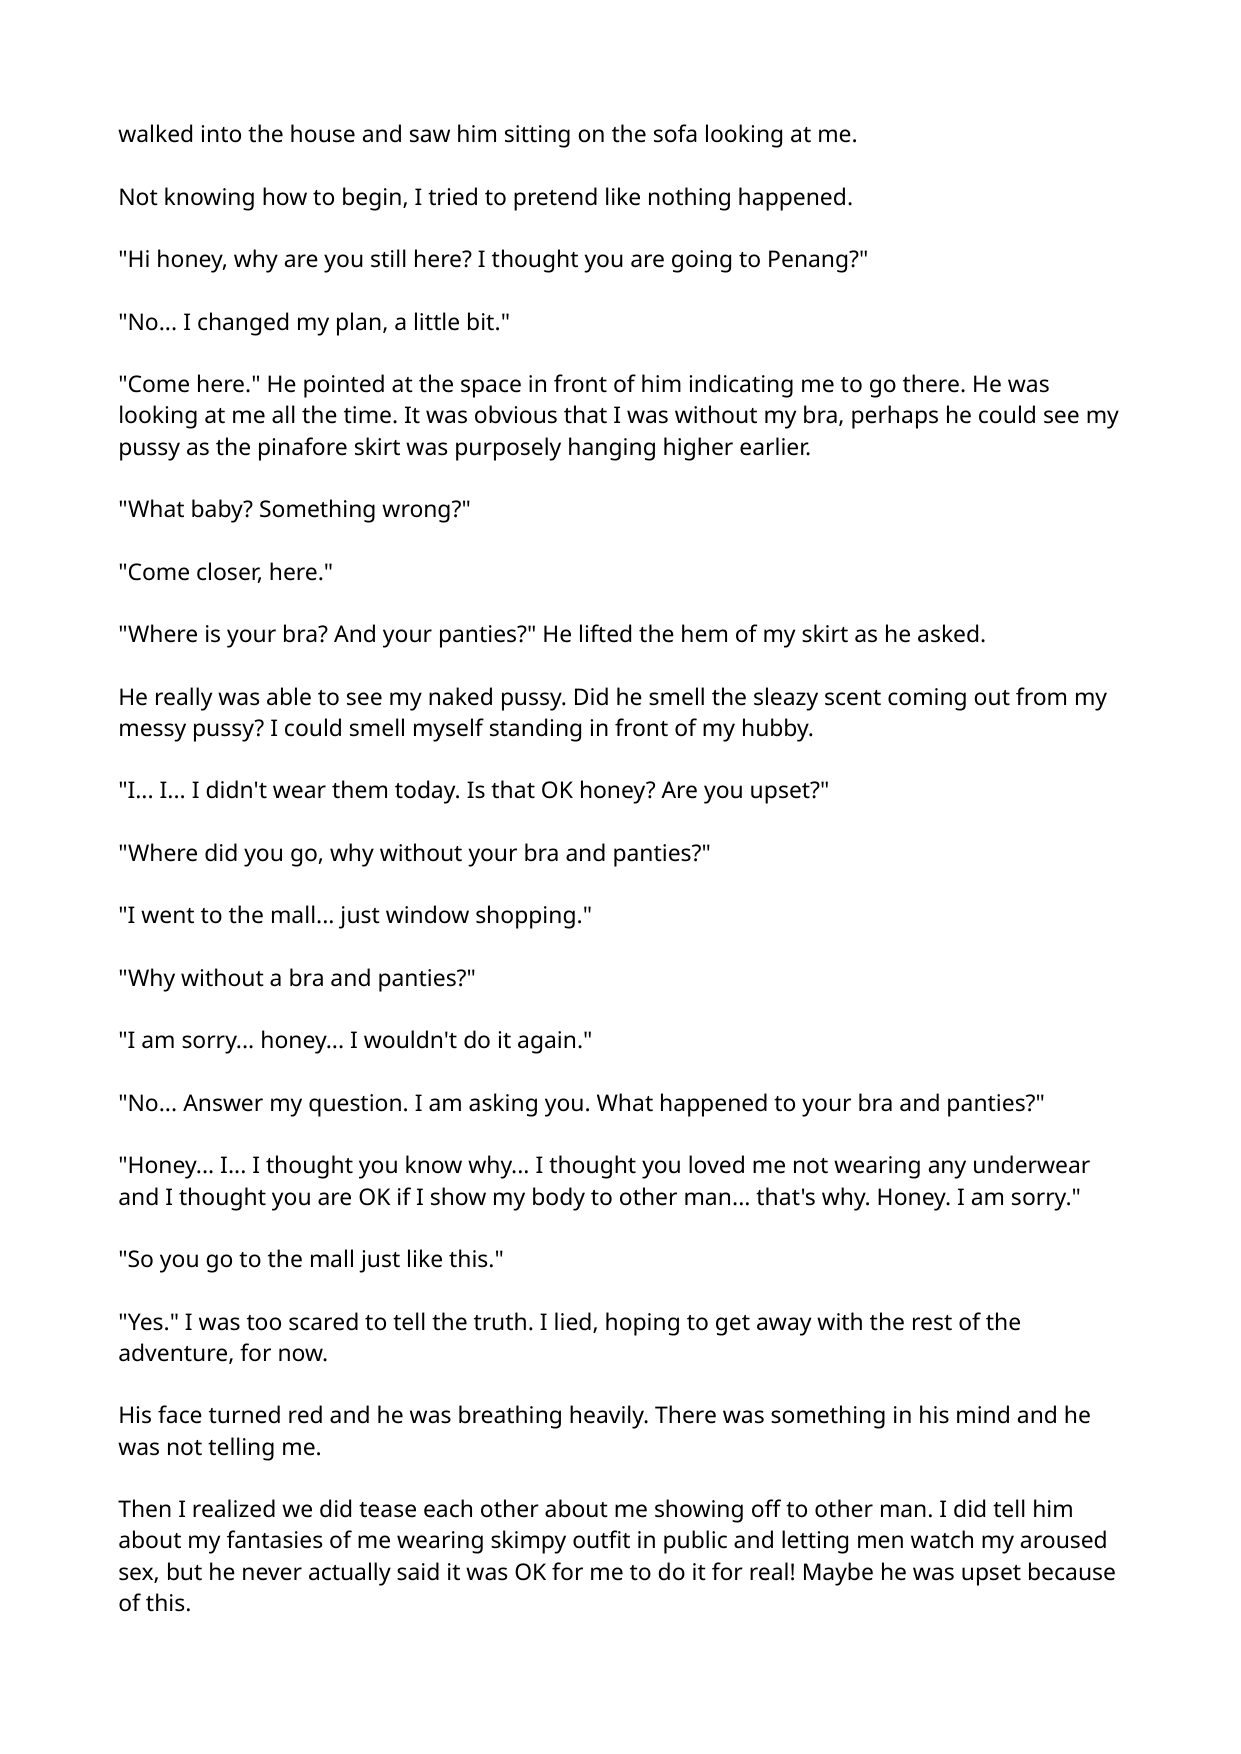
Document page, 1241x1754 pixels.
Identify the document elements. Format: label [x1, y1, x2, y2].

text [118, 118, 1122, 1618]
